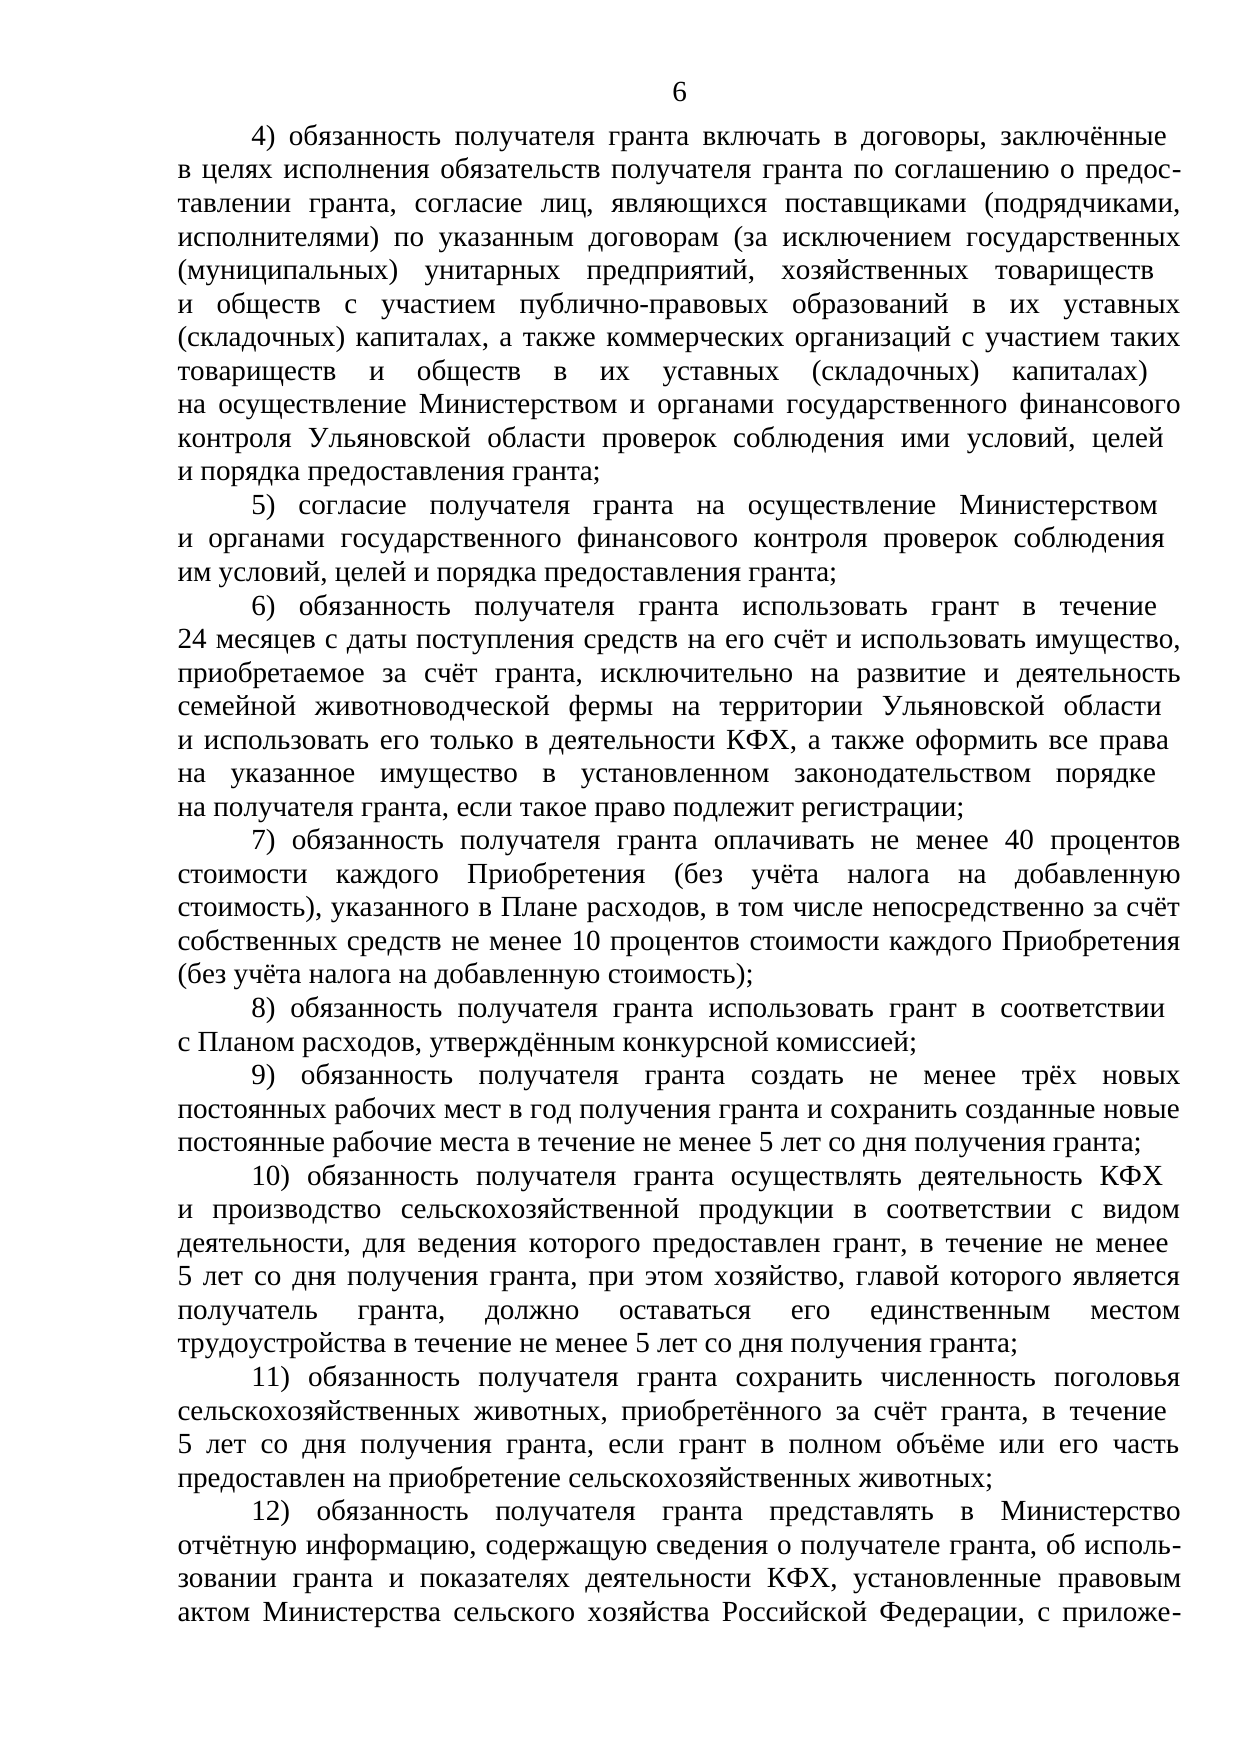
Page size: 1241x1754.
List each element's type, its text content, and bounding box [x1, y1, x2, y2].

text 6) обязанность получателя гранта использовать грант в течение 24 месяцев с даты поступления средств на его счёт и использовать имущество, приобретаемое за счёт гранта, исключительно на развитие и деятельность семейной животноводческой фермы на территории Ульяновской области и использовать его только в деятельности КФХ, а также оформить все права на указанное имущество в установленном законодательством порядке на получателя гранта, если такое право подлежит регистрации; [177, 588, 1181, 822]
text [177, 1493, 1181, 1627]
text 8) обязанность получателя гранта использовать грант в соответствии с Планом расходов, утверждённым конкурсной комиссией; [177, 990, 1181, 1057]
text 7) обязанность получателя гранта оплачивать не менее 40 процентов стоимости каждого Приобретения (без учёта налога на добавленную стоимость), указанного в Плане расходов, в том числе непосредственно за счёт собственных средств не менее 10 процентов стоимости каждого Приобретения (без учёта налога на добавленную стоимость); [177, 822, 1181, 990]
text 5) согласие получателя гранта на осуществление Министерством и органами государственного финансового контроля проверок соблюдения им условий, целей и порядка предоставления гранта; [177, 487, 1181, 588]
text 11) обязанность получателя гранта сохранить численность поголовья сельскохозяйственных животных, приобретённого за счёт гранта, в течение 5 лет со дня получения гранта, если грант в полном объёме или его часть предоставлен на приобретение сельскохозяйственных животных; [177, 1359, 1181, 1493]
text 10) обязанность получателя гранта осуществлять деятельность КФХ и производство сельскохозяйственной продукции в соответствии с видом деятельности, для ведения которого предоставлен грант, в течение не менее 5 лет со дня получения гранта, при этом хозяйство, главой которого является получатель гранта, должно оставаться его единственным местом трудоустройства в течение не менее 5 лет со дня получения гранта; [177, 1158, 1181, 1359]
text 9) обязанность получателя гранта создать не менее трёх новых постоянных рабочих мест в год получения гранта и сохранить созданные новые постоянные рабочие места в течение не менее 5 лет со дня получения гранта; [177, 1057, 1181, 1158]
text 4) обязанность получателя гранта включать в договоры, заключённые в целях исполнения обязательств получателя гранта по соглашению о предоставлении гранта, согласие лиц, являющихся поставщиками (подрядчиками, исполнителями) по указанным договорам (за исключением государственных (муниципальных) унитарных предприятий, хозяйственных товариществ и обществ с участием публично-правовых образований в их уставных (складочных) капиталах, а также коммерческих организаций с участием таких товариществ и обществ в их уставных (складочных) капиталах) на осуществление Министерством и органами государственного финансового контроля Ульяновской области проверок соблюдения ими условий, целей и порядка предоставления гранта; [177, 118, 1181, 487]
